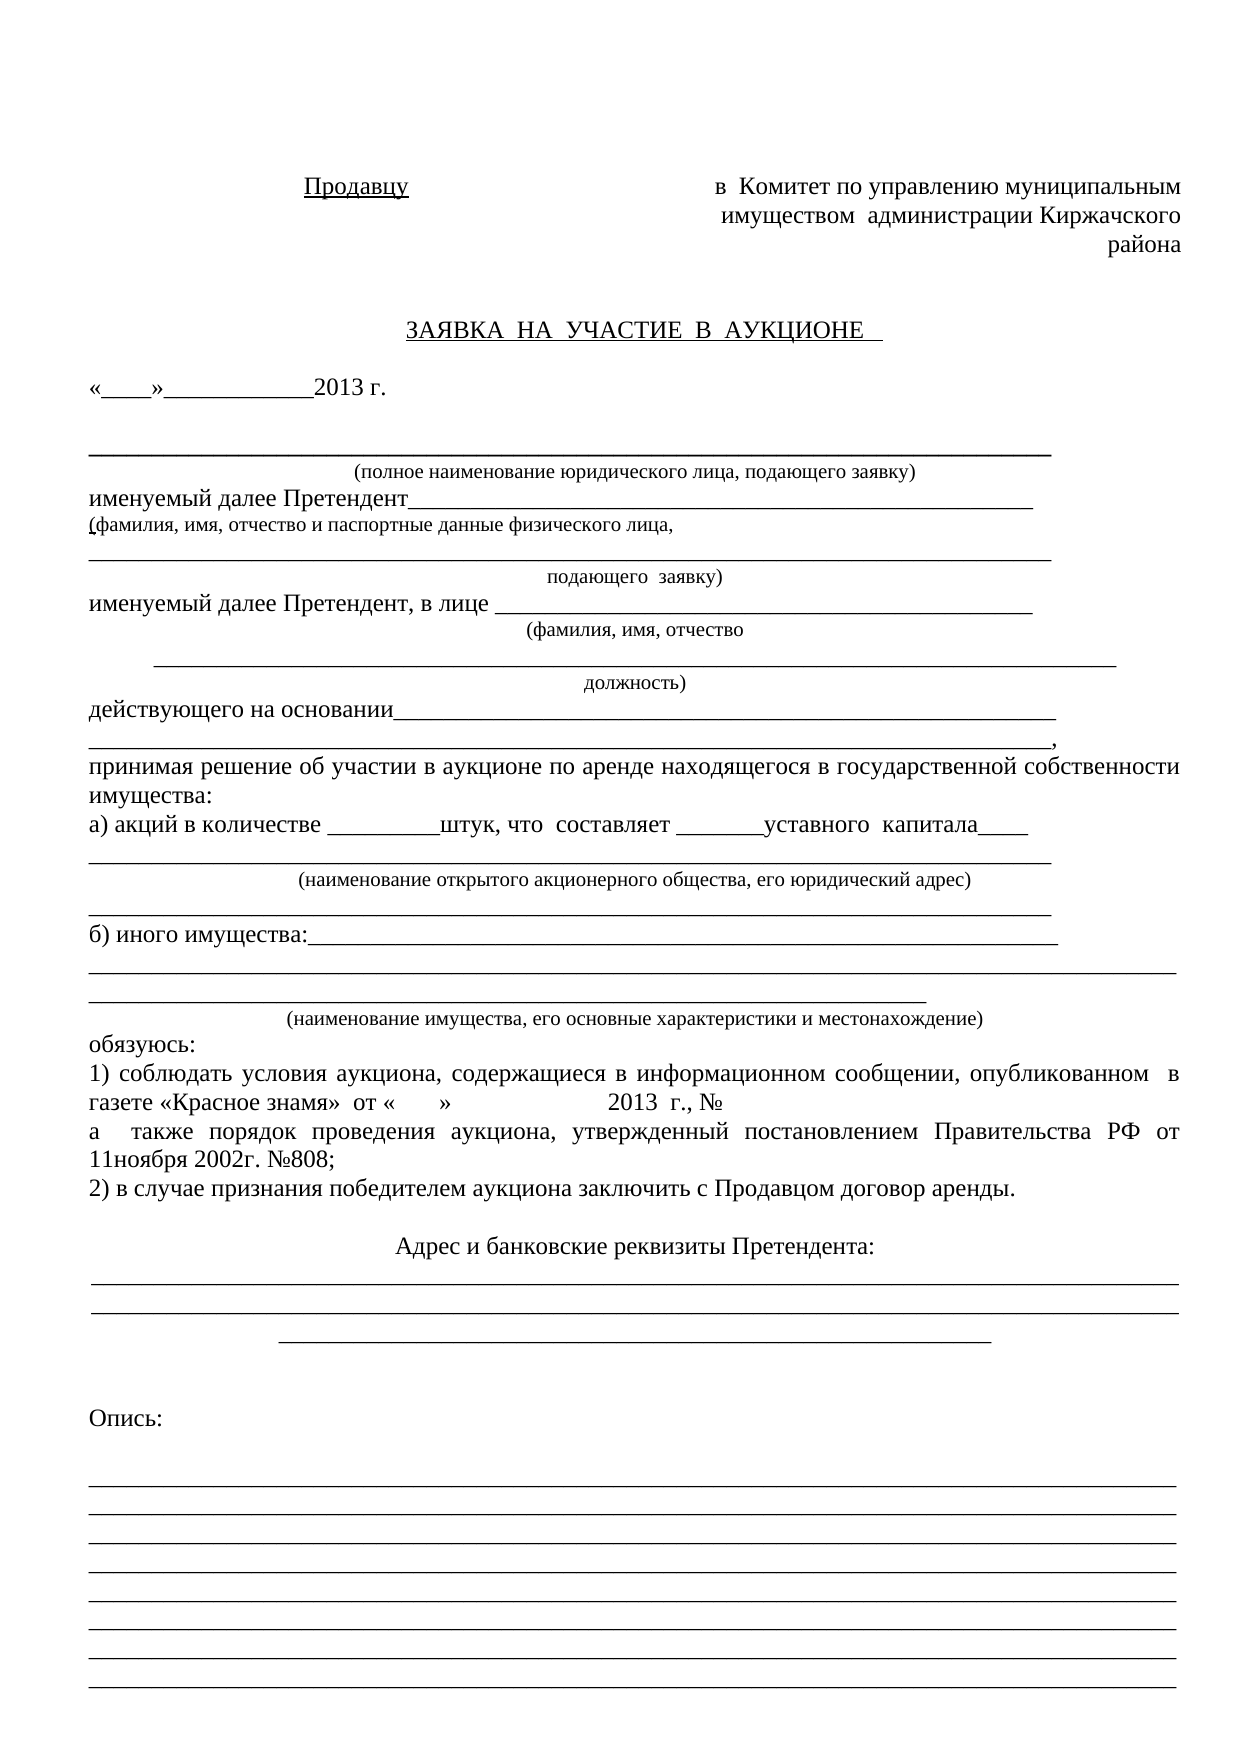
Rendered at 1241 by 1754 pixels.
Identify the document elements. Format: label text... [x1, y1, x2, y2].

text _______________________________________________________________________________________________________________________________________________________________________________________________________________________________________ [89, 1259, 1181, 1346]
text а также порядок проведения аукциона, утвержденный постановлением Правительства РФ от 11ноября 2002г. №808; [89, 1116, 1181, 1173]
text действующего на основании_____________________________________________________ [89, 694, 1181, 723]
text Опись: [89, 1403, 1181, 1432]
text должность) [89, 670, 1181, 694]
text подающего заявку) [89, 564, 1181, 588]
text Адрес и банковские реквизиты Претендента: [89, 1231, 1181, 1259]
text _____________________________________________________________________________ [89, 641, 1181, 670]
text _____________________________________________________________________________ [89, 536, 1181, 564]
text (наименование открытого акционерного общества, его юридический адрес) [89, 866, 1181, 891]
text обязуюсь: [89, 1029, 1181, 1058]
text «____»____________2013 г. [89, 372, 1181, 401]
text Продавцу в Комитет по управлению муниципальным [89, 171, 1181, 200]
text (наименование имущества, его основные характеристики и местонахождение) [89, 1006, 1181, 1029]
subtitle ЗАЯВКА НА УЧАСТИЕ В АУКЦИОНЕ [89, 315, 1181, 344]
text а) акций в количестве _________штук, что составляет _______уставного капитала____ [89, 809, 1181, 838]
text именуемый далее Претендент__________________________________________________ [89, 483, 1181, 511]
text (фамилия, имя, отчество и паспортные данные физического лица, [89, 511, 1181, 536]
text 2) в случае признания победителем аукциона заключить с Продавцом договор аренды. [89, 1173, 1181, 1202]
text именуемый далее Претендент, в лице ___________________________________________ [89, 588, 1181, 617]
text б) иного имущества:____________________________________________________________ [89, 919, 1181, 948]
text _____________________________________________________________________________ [89, 430, 1181, 459]
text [89, 1461, 1181, 1691]
text _____________________________________________________________________________ [89, 891, 1181, 919]
text __________________________________________________________________________________________________________________________________________________________ [89, 948, 1181, 1006]
text принимая решение об участии в аукционе по аренде находящегося в государственной собственности имущества: [89, 751, 1181, 809]
text (полное наименование юридического лица, подающего заявку) [89, 459, 1181, 483]
text _____________________________________________________________________________ [89, 838, 1181, 866]
text 1) соблюдать условия аукциона, содержащиеся в информационном сообщении, опубликованном в газете «Красное знамя» от « » 2013 г., № [89, 1058, 1181, 1116]
text имуществом администрации Киржачского района [89, 200, 1181, 257]
text _____________________________________________________________________________, [89, 723, 1181, 751]
text (фамилия, имя, отчество [89, 617, 1181, 641]
